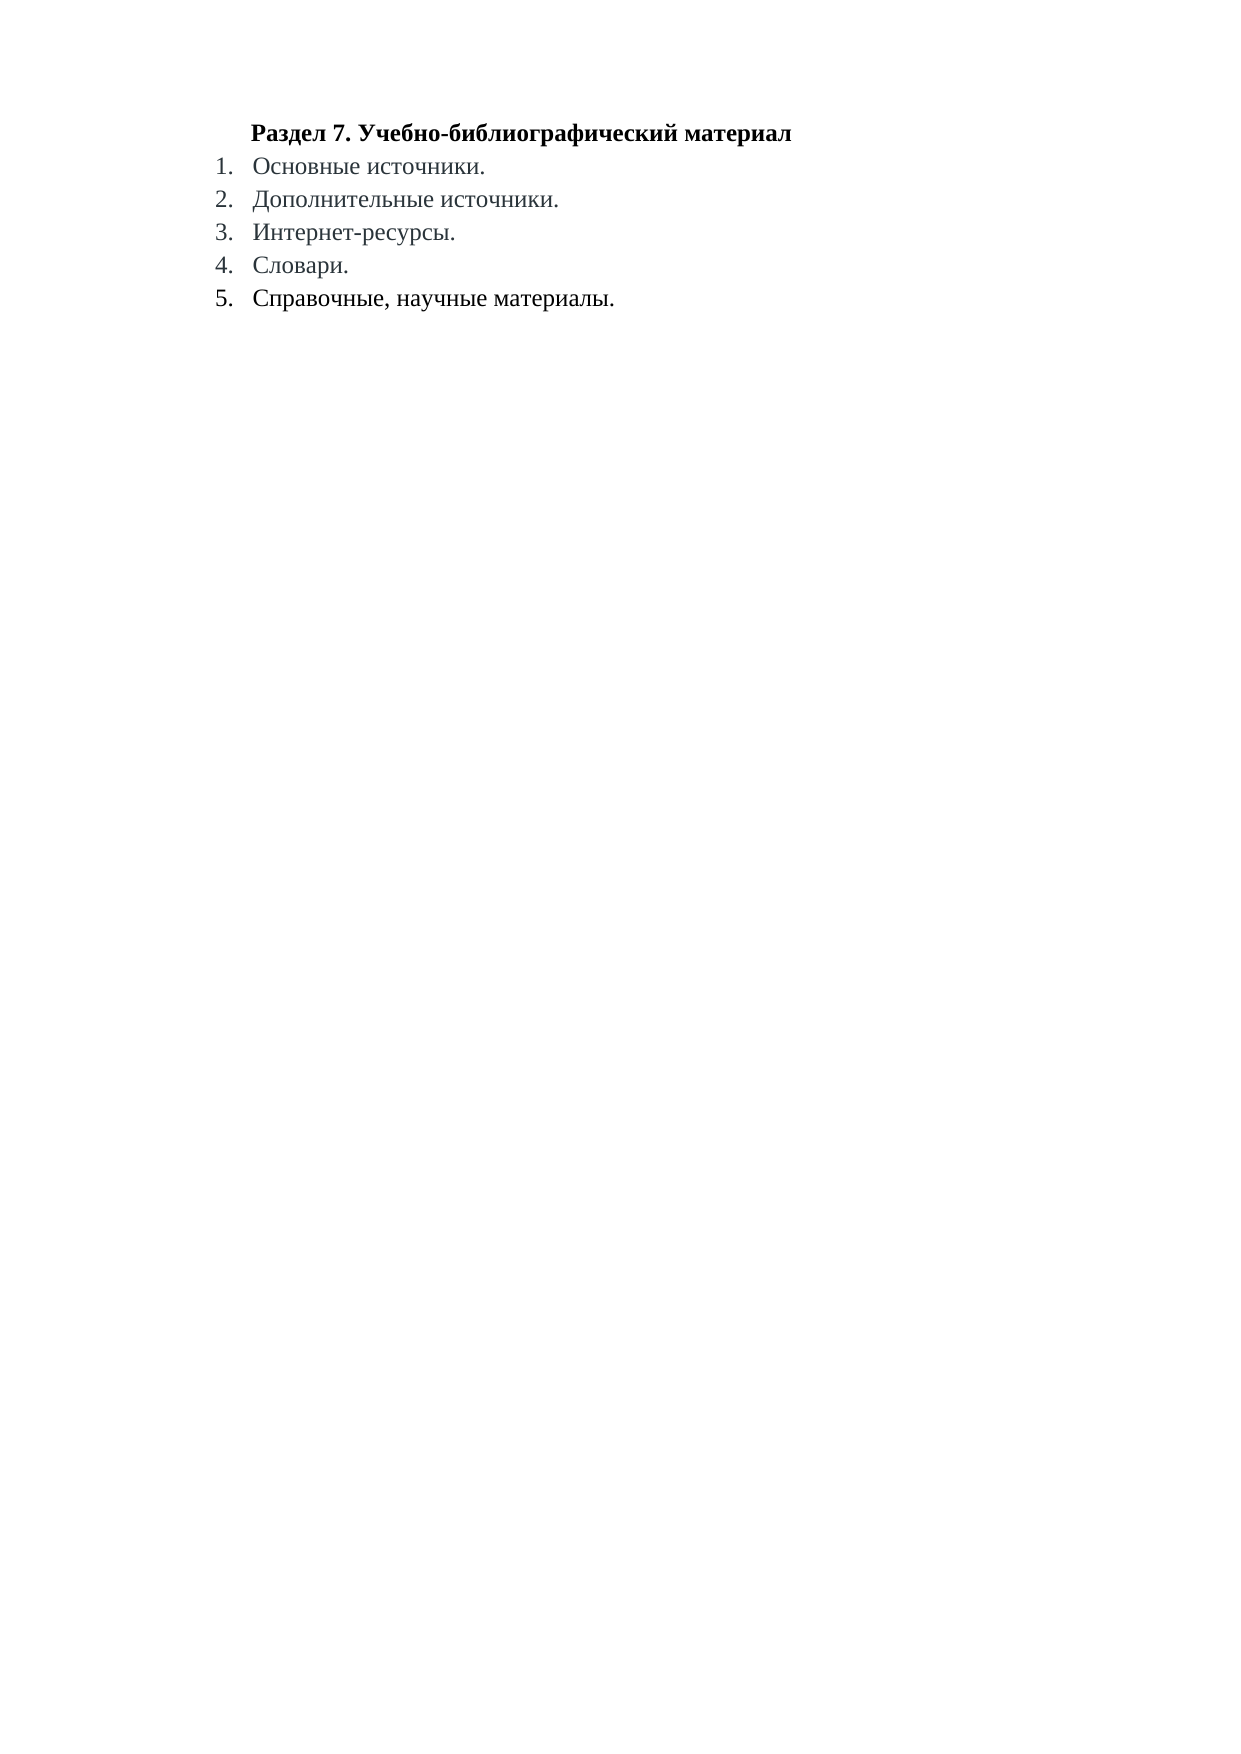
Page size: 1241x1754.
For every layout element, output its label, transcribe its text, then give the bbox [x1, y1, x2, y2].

text Раздел 7. Учебно-библиографический материал [251, 118, 1152, 147]
list Интернет-ресурсы. [215, 217, 1152, 246]
list Справочные, научные материалы. [215, 283, 1152, 312]
list Дополнительные источники. [215, 184, 1152, 213]
list Основные источники. [215, 151, 1152, 180]
list Словари. [215, 250, 1152, 279]
